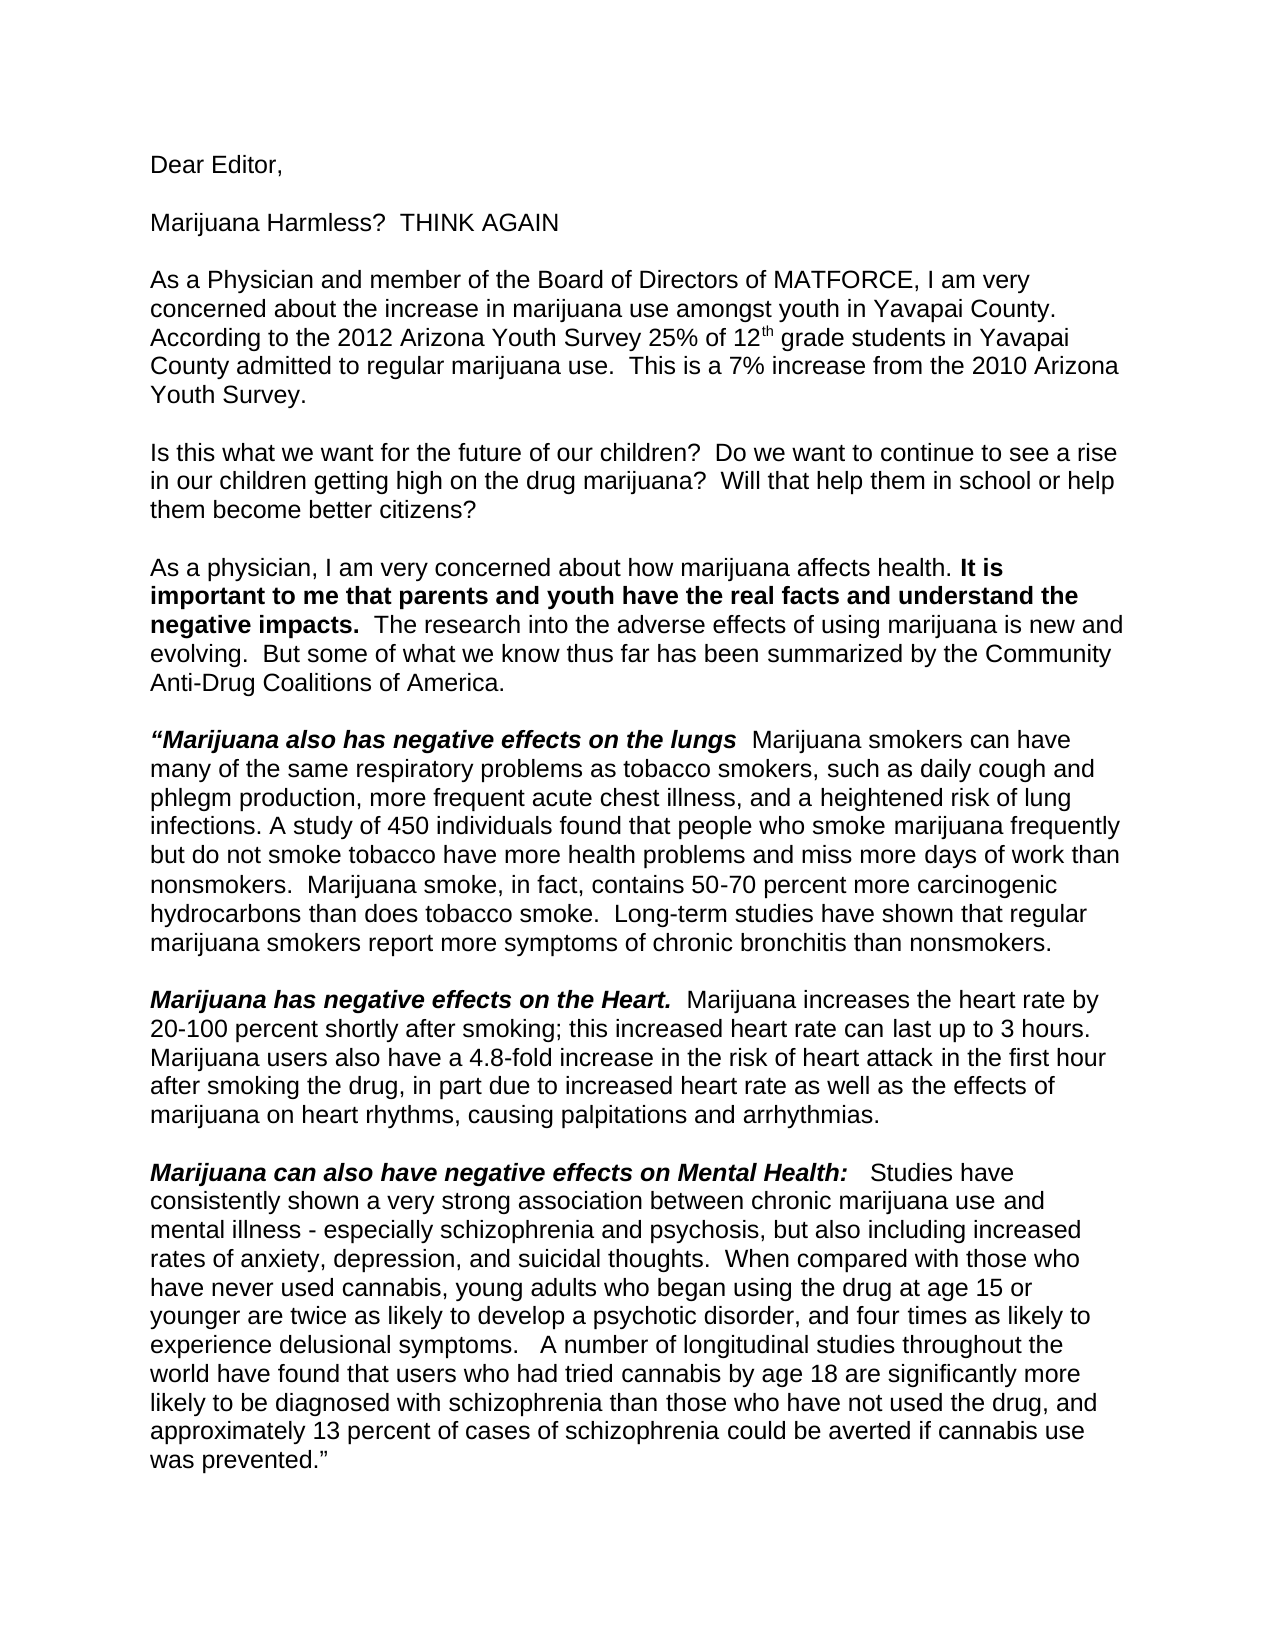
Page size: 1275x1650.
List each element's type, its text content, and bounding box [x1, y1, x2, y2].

text Marijuana Harmless? THINK AGAIN [150, 207, 1125, 236]
text As a Physician and member of the Board of Directors of MATFORCE, I am very concerned about the increase in marijuana use amongst youth in Yavapai County. According to the 2012 Arizona Youth Survey 25% of 12th grade students in Yavapai County admitted to regular marijuana use. This is a 7% increase from the 2010 Arizona Youth Survey. [150, 265, 1125, 409]
text Marijuana has negative effects on the Heart. Marijuana increases the heart rate by 20-100 percent shortly after smoking; this increased heart rate can last up to 3 hours. Marijuana users also have a 4.8-fold increase in the risk of heart attack in the first hour after smoking the drug, in part due to increased heart rate as well as the effects of marijuana on heart rhythms, causing palpitations and arrhythmias. [150, 985, 1125, 1129]
text “Marijuana also has negative effects on the lungs Marijuana smokers can have many of the same respiratory problems as tobacco smokers, such as daily cough and phlegm production, more frequent acute chest illness, and a heightened risk of lung infections. A study of 450 individuals found that people who smoke marijuana frequently but do not smoke tobacco have more health problems and miss more days of work than nonsmokers. Marijuana smoke, in fact, contains 50‐70 percent more carcinogenic hydrocarbons than does tobacco smoke. Long-term studies have shown that regular marijuana smokers report more symptoms of chronic bronchitis than nonsmokers. [150, 725, 1125, 956]
text Dear Editor, [150, 150, 1125, 179]
text As a physician, I am very concerned about how marijuana affects health. It is important to me that parents and youth have the real facts and understand the negative impacts. The research into the adverse effects of using marijuana is new and evolving. But some of what we know thus far has been summarized by the Community Anti-Drug Coalitions of America. [150, 552, 1125, 696]
text Marijuana can also have negative effects on Mental Health: Studies have consistently shown a very strong association between chronic marijuana use and mental illness - especially schizophrenia and psychosis, but also including increased rates of anxiety, depression, and suicidal thoughts. When compared with those who have never used cannabis, young adults who began using the drug at age 15 or younger are twice as likely to develop a psychotic disorder, and four times as likely to experience delusional symptoms. A number of longitudinal studies throughout the world have found that users who had tried cannabis by age 18 are significantly more likely to be diagnosed with schizophrenia than those who have not used the drug, and approximately 13 percent of cases of schizophrenia could be averted if cannabis use was prevented.” [150, 1158, 1125, 1474]
text Is this what we want for the future of our children? Do we want to continue to see a rise in our children getting high on the drug marijuana? Will that help them in school or help them become better citizens? [150, 437, 1125, 524]
